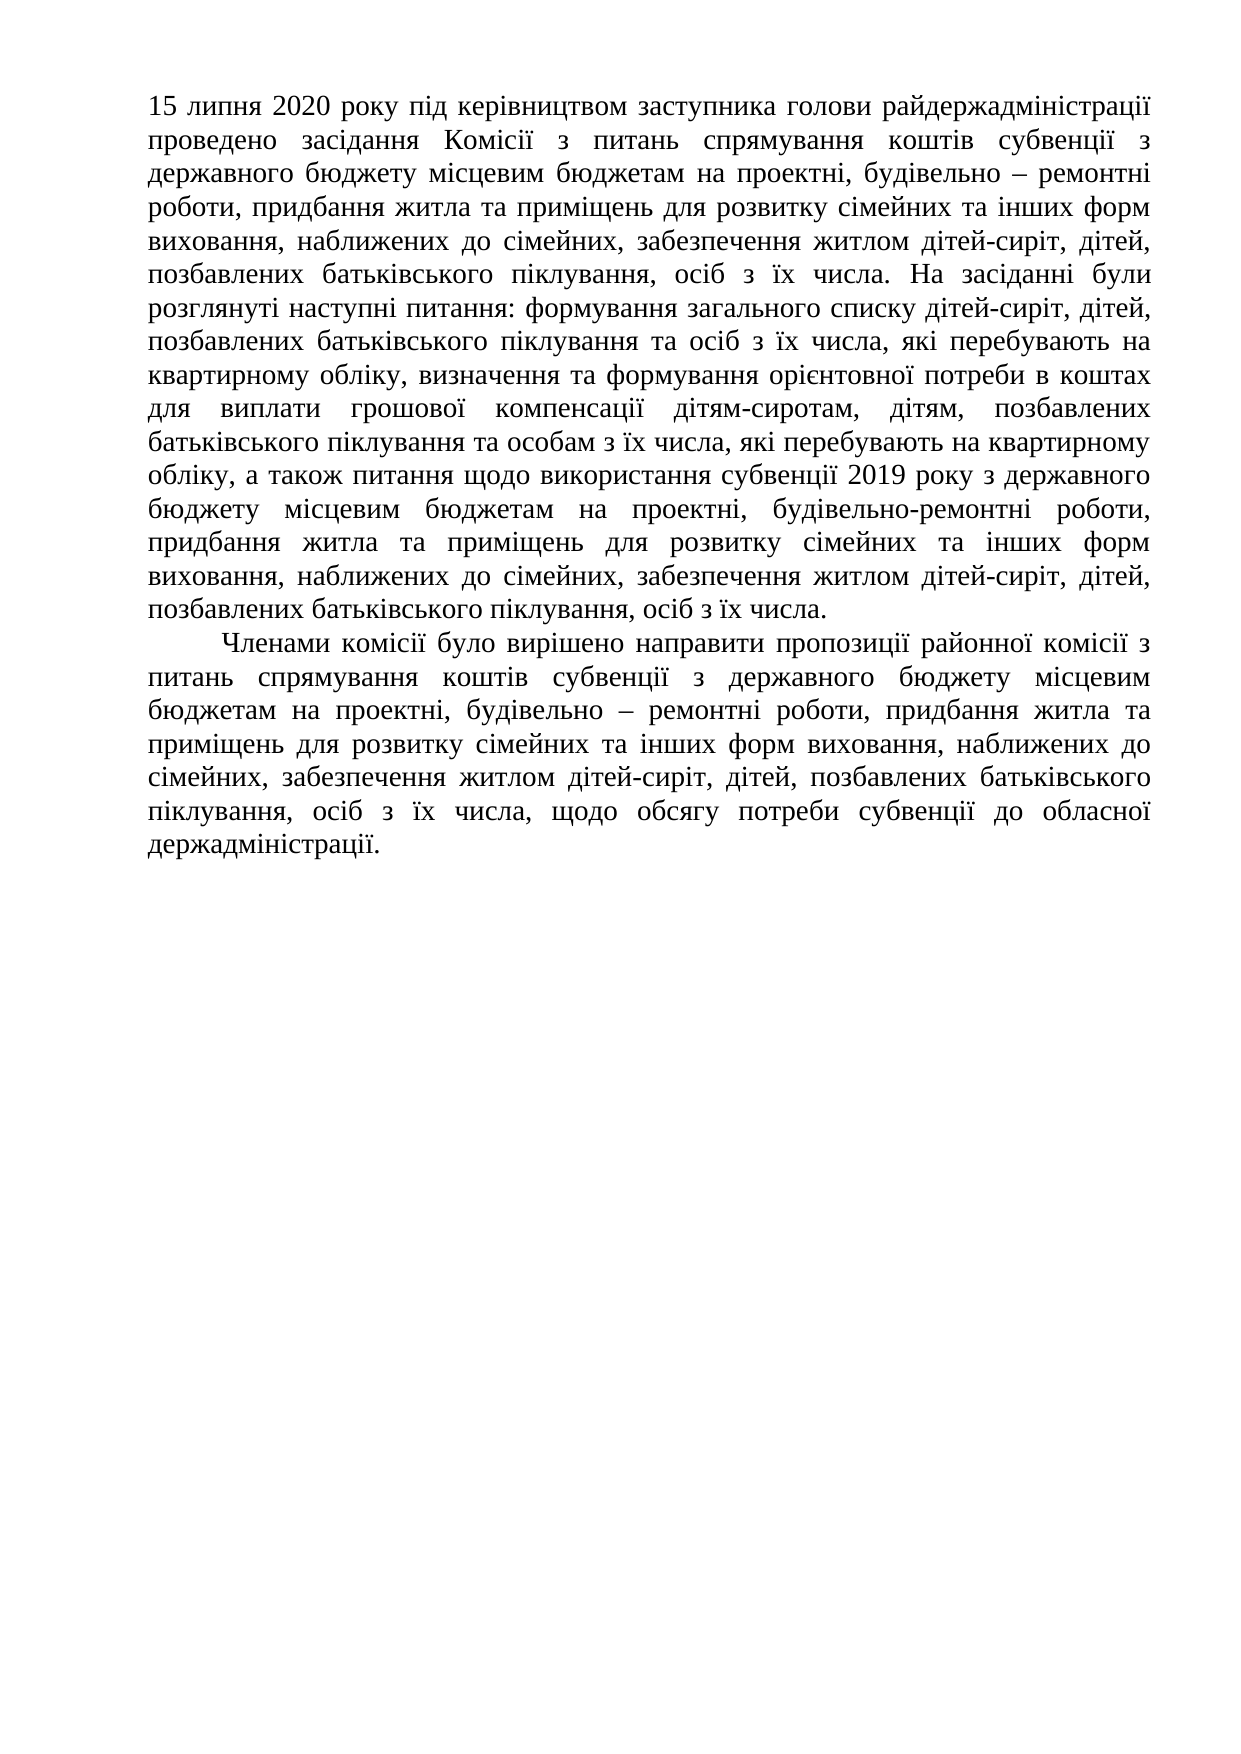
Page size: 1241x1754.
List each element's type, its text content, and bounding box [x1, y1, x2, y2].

list 15 липня 2020 року під керівництвом заступника голови райдержадміністрації проведено засідання Комісії з питань спрямування коштів субвенції з державного бюджету місцевим бюджетам на проектні, будівельно – ремонтні роботи, придбання житла та приміщень для розвитку сімейних та інших форм виховання, наближених до сімейних, забезпечення житлом дітей-сиріт, дітей, позбавлених батьківського піклування, осіб з їх числа. На засіданні були розглянуті наступні питання: формування загального списку дітей-сиріт, дітей, позбавлених батьківського піклування та осіб з їх числа, які перебувають на квартирному обліку, визначення та формування орієнтовної потреби в коштах для виплати грошової компенсації дітям-сиротам, дітям, позбавлених батьківського піклування та особам з їх числа, які перебувають на квартирному обліку, а також питання щодо використання субвенції 2019 року з державного бюджету місцевим бюджетам на проектні, будівельно-ремонтні роботи, придбання житла та приміщень для розвитку сімейних та інших форм виховання, наближених до сімейних, забезпечення житлом дітей-сиріт, дітей, позбавлених батьківського піклування, осіб з їх числа. [148, 88, 1152, 625]
text Членами комісії було вирішено направити пропозиції районної комісії з питань спрямування коштів субвенції з державного бюджету місцевим бюджетам на проектні, будівельно – ремонтні роботи, придбання житла та приміщень для розвитку сімейних та інших форм виховання, наближених до сімейних, забезпечення житлом дітей-сиріт, дітей, позбавлених батьківського піклування, осіб з їх числа, щодо обсягу потреби субвенції до обласної держадміністрації. [148, 625, 1152, 860]
